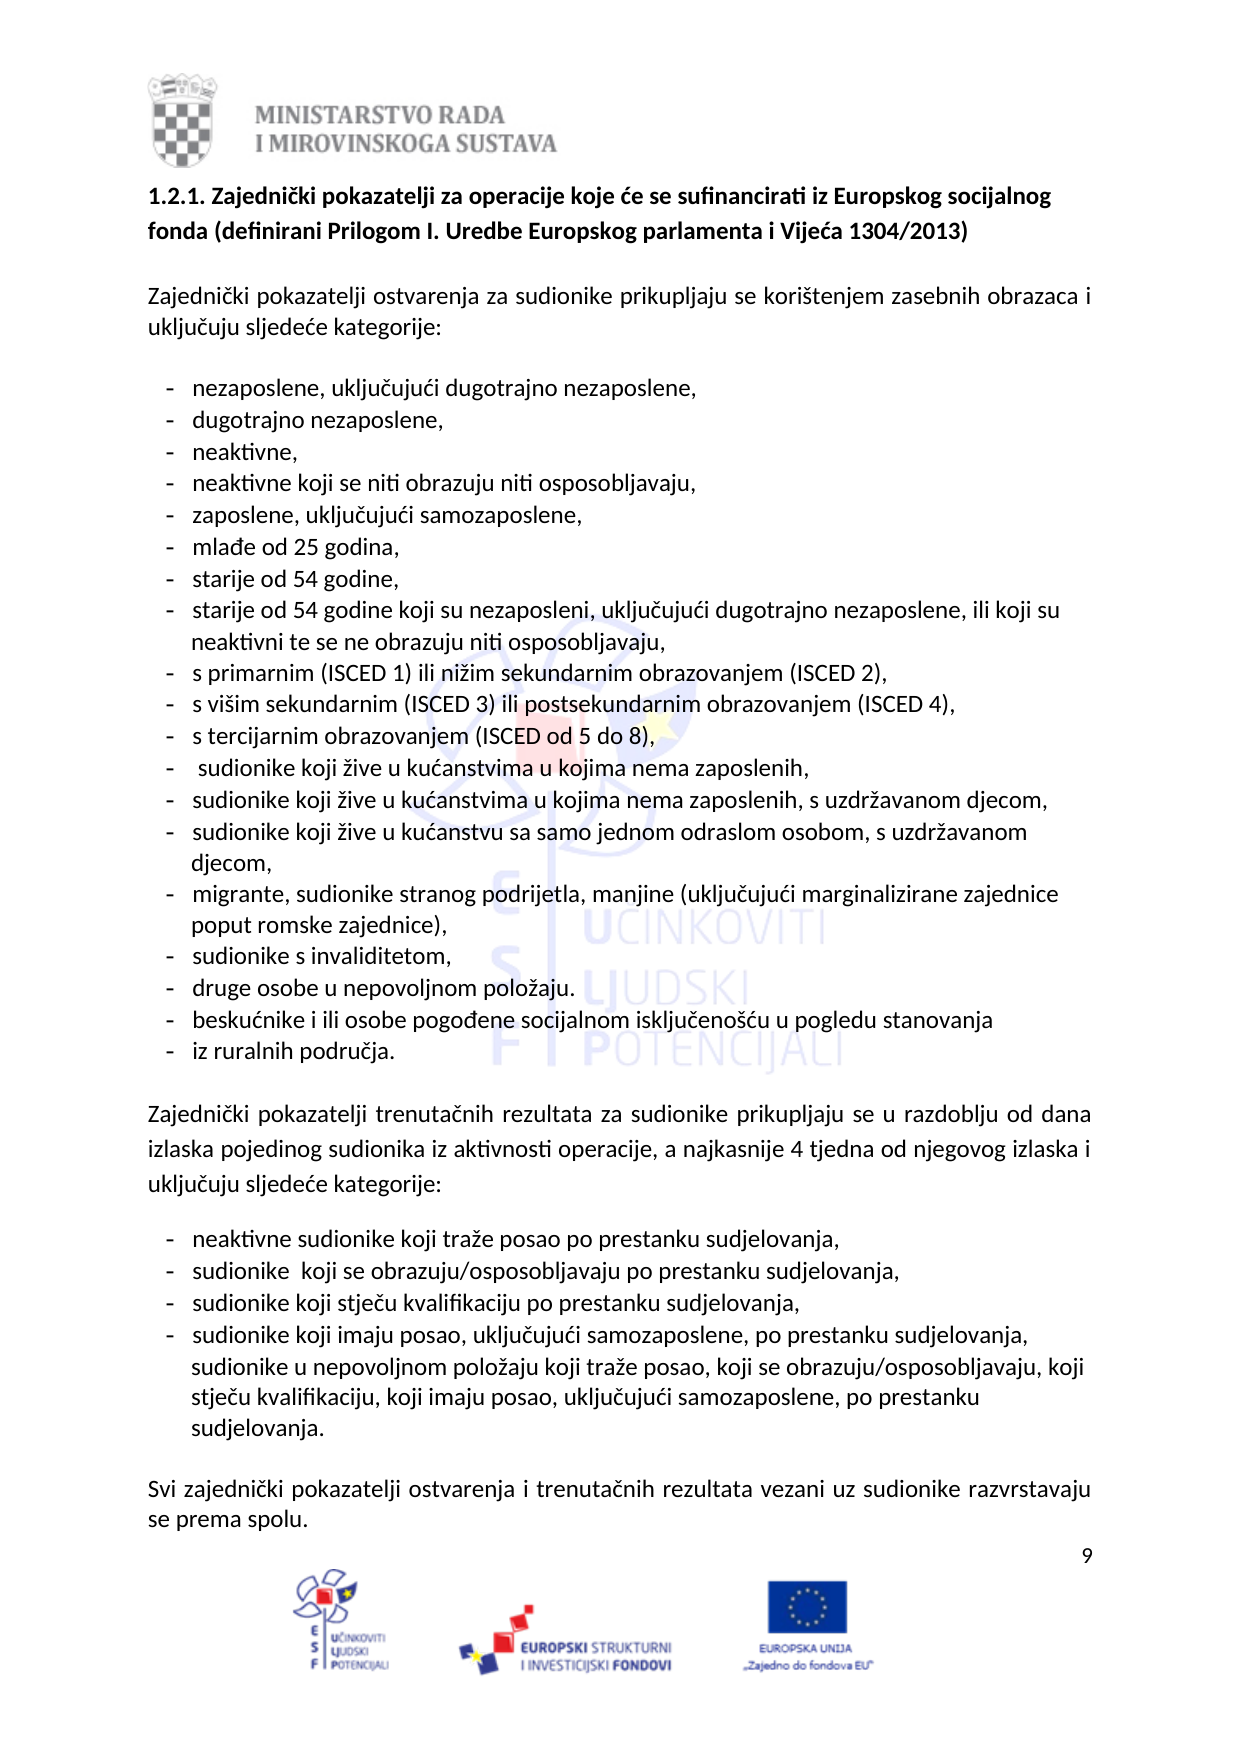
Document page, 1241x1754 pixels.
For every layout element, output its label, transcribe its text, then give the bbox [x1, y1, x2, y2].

list sudionike koji žive u kućanstvu sa samo jednom odraslom osobom, s uzdržavanom [162, 816, 1093, 847]
list neaktivne, [162, 436, 1093, 467]
list beskućnike i ili osobe pogođene socijalnom isključenošću u pogledu stanovanja [162, 1004, 1093, 1036]
list iz ruralnih područja. [162, 1036, 1093, 1067]
list starije od 54 godine, [162, 563, 1093, 594]
text Svi zajednički pokazatelji ostvarenja i trenutačnih rezultata vezani uz sudionike razvrstavaju se prema spolu. [148, 1473, 1093, 1534]
list druge osobe u nepovoljnom položaju. [162, 972, 1093, 1004]
list migrante, sudionike stranog podrijetla, manjine (uključujući marginalizirane zajednice [162, 878, 1093, 910]
text sudjelovanja. [162, 1412, 1093, 1442]
text sudionike u nepovoljnom položaju koji traže posao, koji se obrazuju/osposobljavaju, koji [162, 1351, 1093, 1381]
text Zajednički pokazatelji trenutačnih rezultata za sudionike prikupljaju se u razdoblju od dana izlaska pojedinog sudionika iz aktivnosti operacije, a najkasnije 4 tjedna od njegovog izlaska i uključuju sljedeće kategorije: [148, 1098, 1093, 1198]
list dugotrajno nezaposlene, [162, 404, 1093, 436]
text neaktivni te se ne obrazuju niti osposobljavaju, [162, 626, 1093, 657]
list zaposlene, uključujući samozaposlene, [162, 499, 1093, 531]
list sudionike koji se obrazuju/osposobljavaju po prestanku sudjelovanja, [162, 1255, 1093, 1287]
list s primarnim (ISCED 1) ili nižim sekundarnim obrazovanjem (ISCED 2), [162, 657, 1093, 688]
list sudionike koji stječu kvalifikaciju po prestanku sudjelovanja, [162, 1287, 1093, 1319]
subtitle 1.2.1. Zajednički pokazatelji za operacije koje će se sufinancirati iz Europskog socijalnog fonda (definirani Prilogom I. Uredbe Europskog parlamenta i Vijeća 1304/2013) [148, 180, 1093, 246]
list starije od 54 godine koji su nezaposleni, uključujući dugotrajno nezaposlene, ili koji su [162, 594, 1093, 626]
text djecom, [162, 847, 1093, 878]
list sudionike s invaliditetom, [162, 940, 1093, 972]
picture [292, 1569, 929, 1681]
list sudionike koji žive u kućanstvima u kojima nema zaposlenih, s uzdržavanom djecom, [162, 784, 1093, 816]
list sudionike koji žive u kućanstvima u kojima nema zaposlenih, [162, 752, 1093, 784]
list nezaposlene, uključujući dugotrajno nezaposlene, [162, 372, 1093, 404]
text stječu kvalifikaciju, koji imaju posao, uključujući samozaposlene, po prestanku [162, 1381, 1093, 1412]
text poput romske zajednice), [162, 910, 1093, 940]
list s višim sekundarnim (ISCED 3) ili postsekundarnim obrazovanjem (ISCED 4), [162, 688, 1093, 720]
list s tercijarnim obrazovanjem (ISCED od 5 do 8), [162, 720, 1093, 752]
text Zajednički pokazatelji ostvarenja za sudionike prikupljaju se korištenjem zasebnih obrazaca i uključuju sljedeće kategorije: [148, 281, 1093, 342]
list neaktivne koji se niti obrazuju niti osposobljavaju, [162, 467, 1093, 499]
list mlađe od 25 godina, [162, 531, 1093, 563]
list sudionike koji imaju posao, uključujući samozaposlene, po prestanku sudjelovanja, [162, 1319, 1093, 1351]
list neaktivne sudionike koji traže posao po prestanku sudjelovanja, [162, 1224, 1093, 1255]
picture [147, 73, 586, 168]
